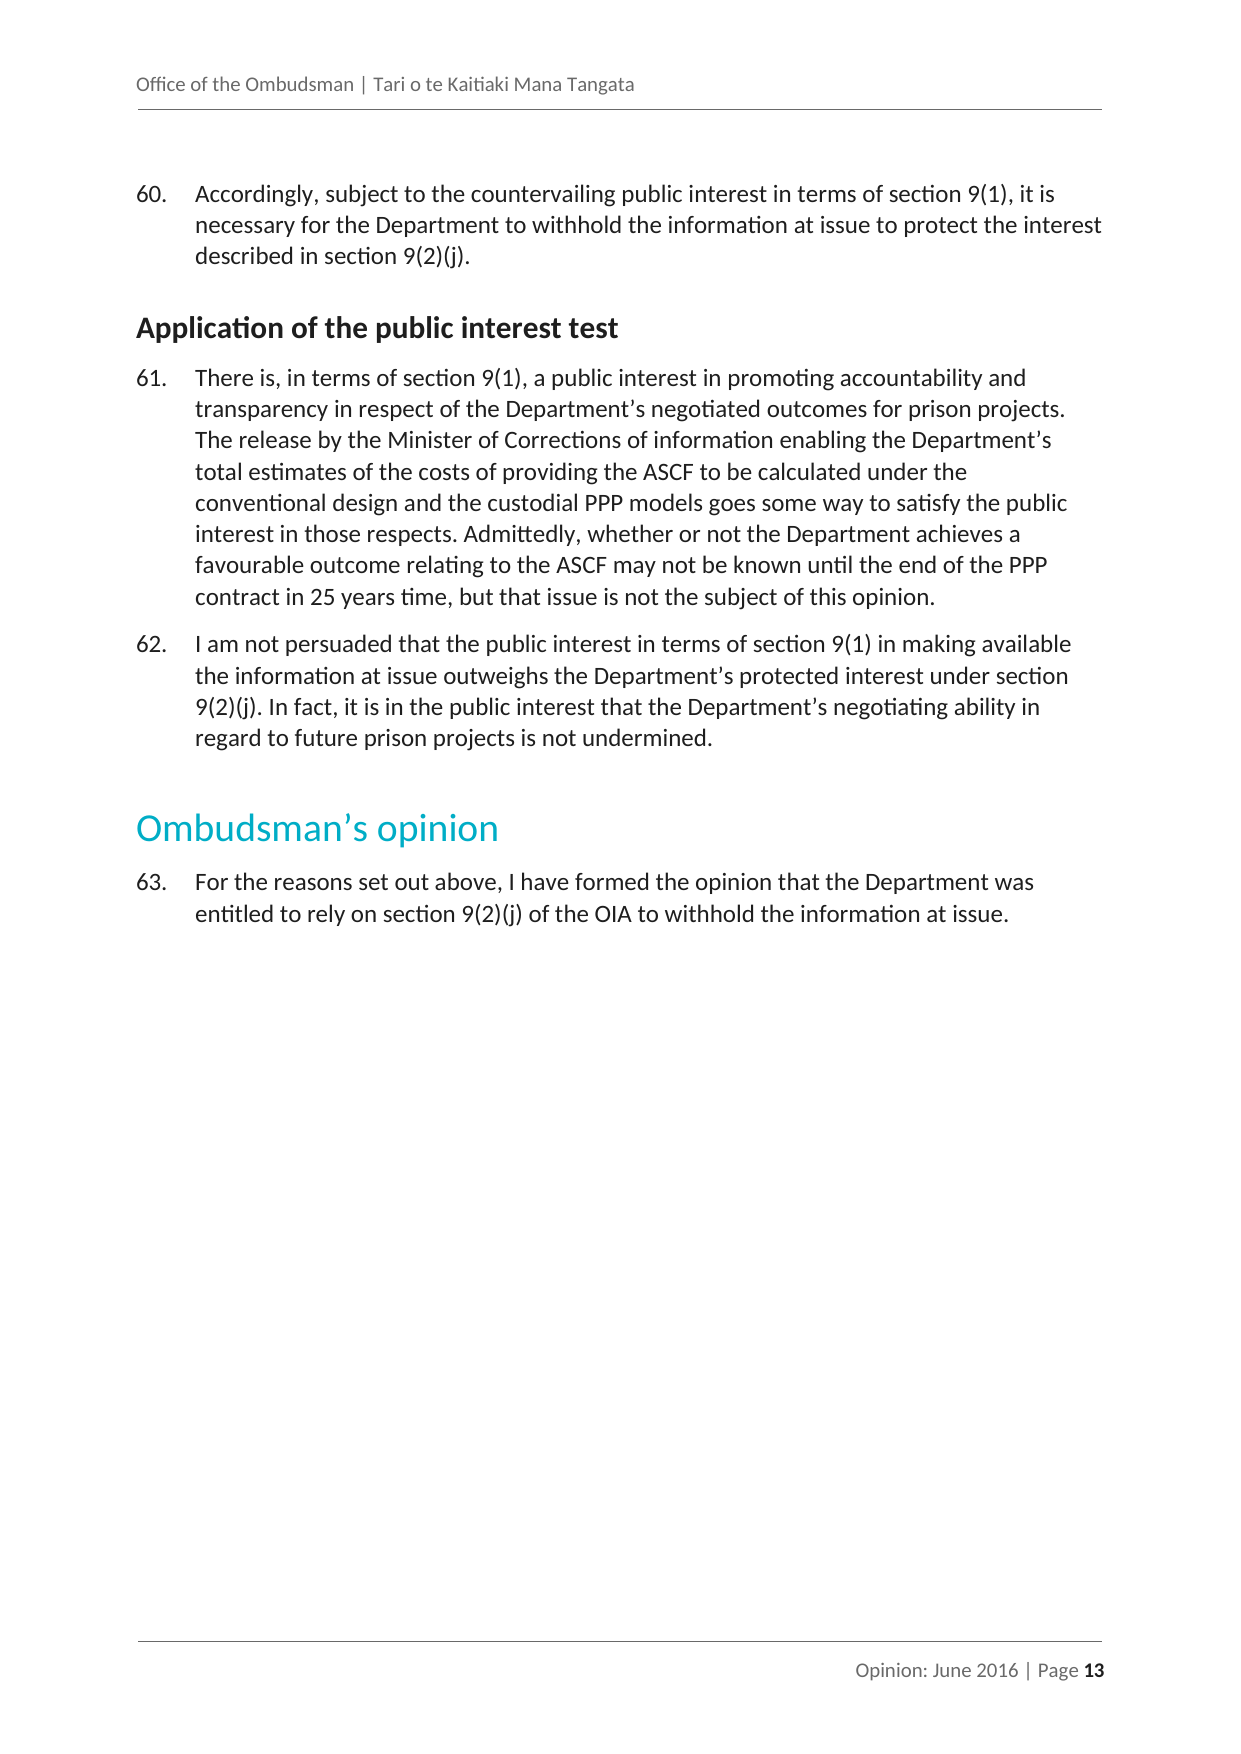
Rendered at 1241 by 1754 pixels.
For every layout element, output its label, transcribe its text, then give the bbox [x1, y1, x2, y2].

text Accordingly, subject to the countervailing public interest in terms of section 9(1), it is necessary for the Department to withhold the information at issue to protect the interest described in section 9(2)(j). [136, 177, 1104, 271]
text There is, in terms of section 9(1), a public interest in promoting accountability and transparency in respect of the Department’s negotiated outcomes for prison projects. The release by the Minister of Corrections of information enabling the Department’s total estimates of the costs of providing the ASCF to be calculated under the conventional design and the custodial PPP models goes some way to satisfy the public interest in those respects. Admittedly, whether or not the Department achieves a favourable outcome relating to the ASCF may not be known until the end of the PPP contract in 25 years time, but that issue is not the subject of this opinion. [136, 361, 1104, 611]
subtitle Ombudsman’s opinion [136, 803, 1104, 851]
text I am not persuaded that the public interest in terms of section 9(1) in making available the information at issue outweighs the Department’s protected interest under section 9(2)(j). In fact, it is in the public interest that the Department’s negotiating ability in regard to future prison projects is not undermined. [136, 628, 1104, 753]
text For the reasons set out above, I have formed the opinion that the Department was entitled to rely on section 9(2)(j) of the OIA to withhold the information at issue. [136, 866, 1104, 928]
subtitle Application of the public interest test [136, 308, 1104, 347]
